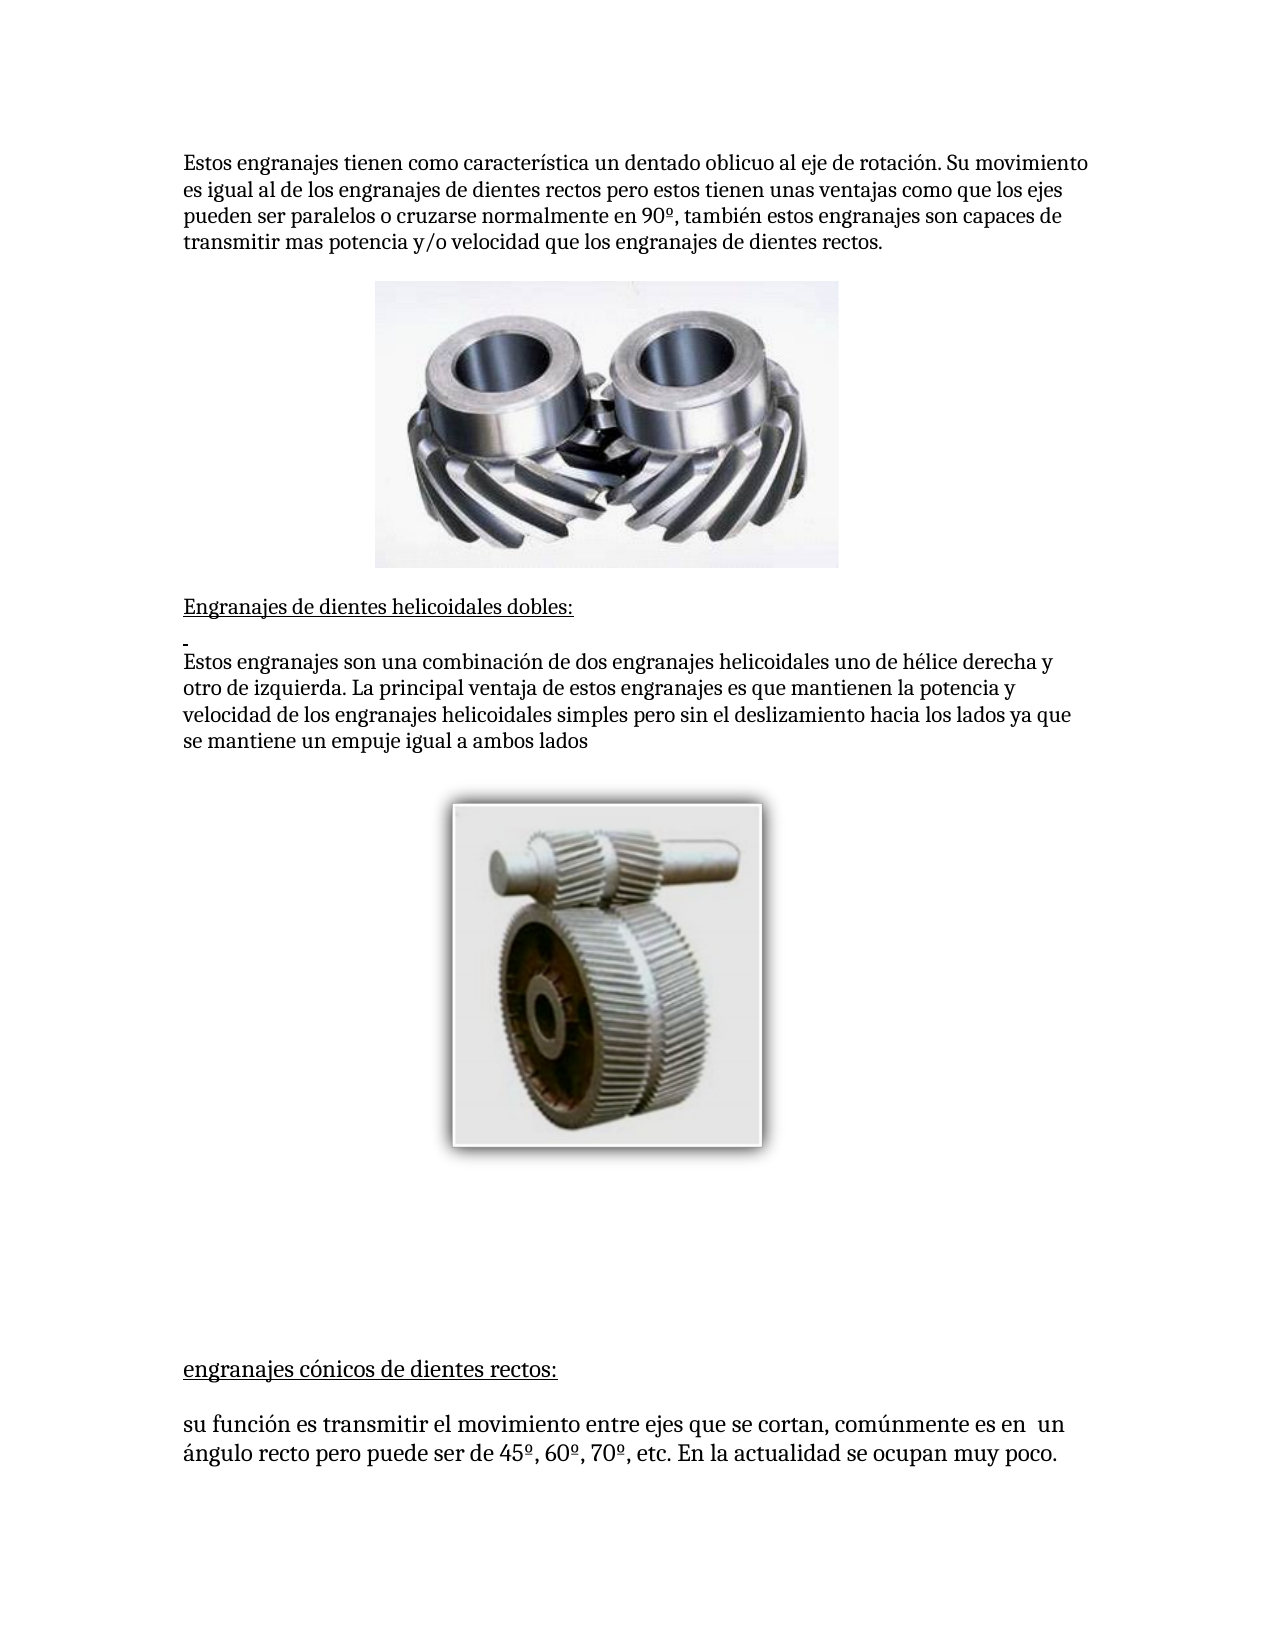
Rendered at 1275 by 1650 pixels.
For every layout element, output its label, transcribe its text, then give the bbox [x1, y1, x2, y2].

picture [375, 281, 839, 568]
text su función es transmitir el movimiento entre ejes que se cortan, comúnmente es en un ángulo recto pero puede ser de 45º, 60º, 70º, etc. En la actualidad se ocupan muy poco. [183, 1410, 1092, 1467]
text Engranajes de dientes helicoidales dobles: [183, 593, 1092, 620]
text Estos engranajes tienen como característica un dentado oblicuo al eje de rotación. Su movimiento es igual al de los engranajes de dientes rectos pero estos tienen unas ventajas como que los ejes pueden ser paralelos o cruzarse normalmente en 90º, también estos engranajes son capaces de transmitir mas potencia y/o velocidad que los engranajes de dientes rectos. [183, 150, 1092, 255]
picture [429, 780, 786, 1171]
text engranajes cónicos de dientes rectos: [183, 1354, 1092, 1383]
text Estos engranajes son una combinación de dos engranajes helicoidales uno de hélice derecha y otro de izquierda. La principal ventaja de estos engranajes es que mantienen la potencia y velocidad de los engranajes helicoidales simples pero sin el deslizamiento hacia los lados ya que se mantiene un empuje igual a ambos lados [183, 649, 1092, 754]
